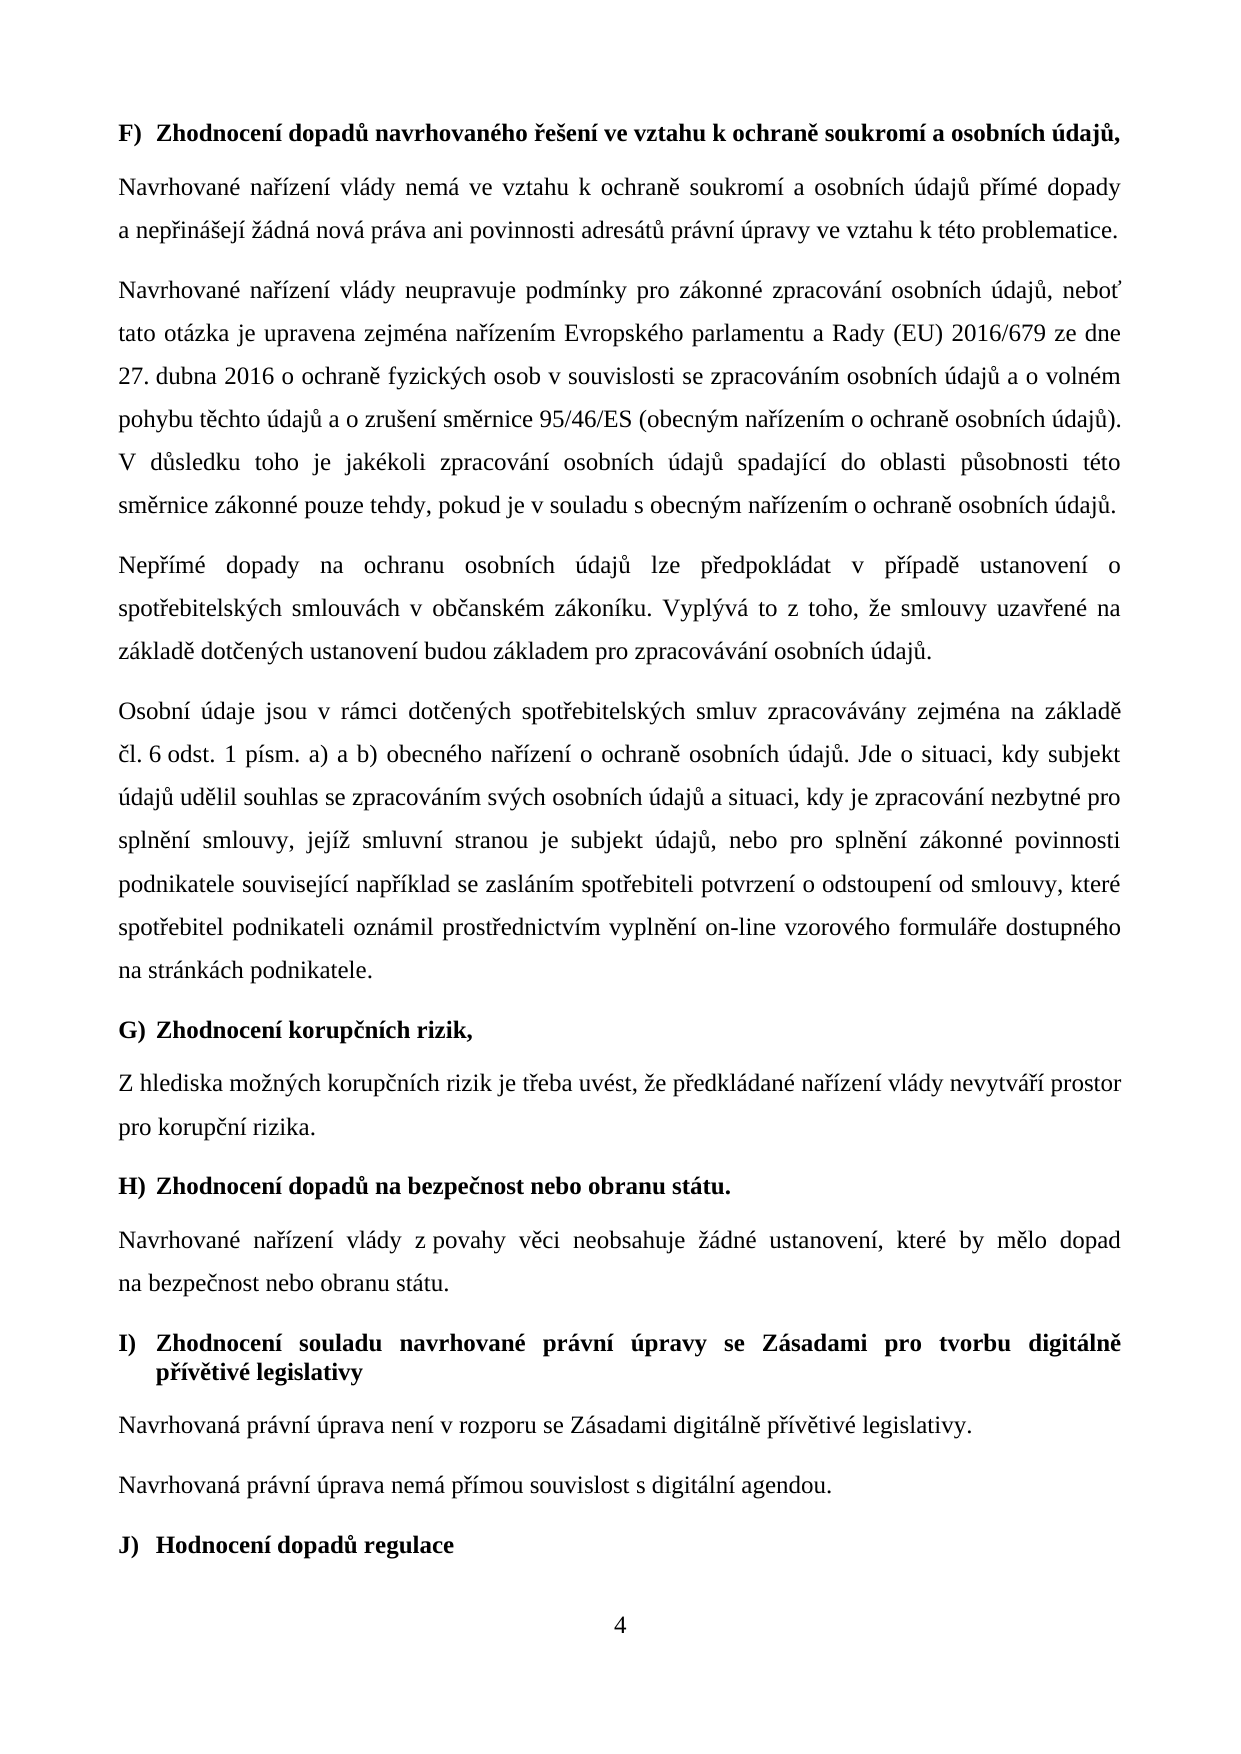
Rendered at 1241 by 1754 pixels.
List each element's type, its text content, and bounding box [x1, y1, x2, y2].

text Navrhovaná právní úprava není v rozporu se Zásadami digitálně přívětivé legislativy. [118, 1411, 1122, 1439]
text Zhodnocení souladu navrhované právní úpravy se Zásadami pro tvorbu digitálně přívětivé legislativy [118, 1328, 1122, 1386]
text Hodnocení dopadů regulace [118, 1530, 1122, 1559]
text Zhodnocení dopadů navrhovaného řešení ve vztahu k ochraně soukromí a osobních údajů, [118, 118, 1122, 147]
text Navrhované nařízení vlády z povahy věci neobsahuje žádné ustanovení, které by mělo dopad na bezpečnost nebo obranu státu. [118, 1225, 1122, 1297]
text Zhodnocení korupčních rizik, [118, 1015, 1122, 1043]
text Zhodnocení dopadů na bezpečnost nebo obranu státu. [118, 1171, 1122, 1200]
text Z hlediska možných korupčních rizik je třeba uvést, že předkládané nařízení vlády nevytváří prostor pro korupční rizika. [118, 1068, 1122, 1140]
text Navrhované nařízení vlády neupravuje podmínky pro zákonné zpracování osobních údajů, neboť tato otázka je upravena zejména nařízením Evropského parlamentu a Rady (EU) 2016/679 ze dne 27. dubna 2016 o ochraně fyzických osob v souvislosti se zpracováním osobních údajů a o volném pohybu těchto údajů a o zrušení směrnice 95/46/ES (obecným nařízením o ochraně osobních údajů). V důsledku toho je jakékoli zpracování osobních údajů spadající do oblasti působnosti této směrnice zákonné pouze tehdy, pokud je v souladu s obecným nařízením o ochraně osobních údajů. [118, 275, 1122, 519]
text Navrhovaná právní úprava nemá přímou souvislost s digitální agendou. [118, 1470, 1122, 1499]
text Osobní údaje jsou v rámci dotčených spotřebitelských smluv zpracovávány zejména na základě čl. 6 odst. 1 písm. a) a b) obecného nařízení o ochraně osobních údajů. Jde o situaci, kdy subjekt údajů udělil souhlas se zpracováním svých osobních údajů a situaci, kdy je zpracování nezbytné pro splnění smlouvy, jejíž smluvní stranou je subjekt údajů, nebo pro splnění zákonné povinnosti podnikatele související například se zasláním spotřebiteli potvrzení o odstoupení od smlouvy, které spotřebitel podnikateli oznámil prostřednictvím vyplnění on-line vzorového formuláře dostupného na stránkách podnikatele. [118, 696, 1122, 984]
text Navrhované nařízení vlády nemá ve vztahu k ochraně soukromí a osobních údajů přímé dopady a nepřinášejí žádná nová práva ani povinnosti adresátů právní úpravy ve vztahu k této problematice. [118, 172, 1122, 244]
text Nepřímé dopady na ochranu osobních údajů lze předpokládat v případě ustanovení o spotřebitelských smlouvách v občanském zákoníku. Vyplývá to z toho, že smlouvy uzavřené na základě dotčených ustanovení budou základem pro zpracovávání osobních údajů. [118, 550, 1122, 665]
